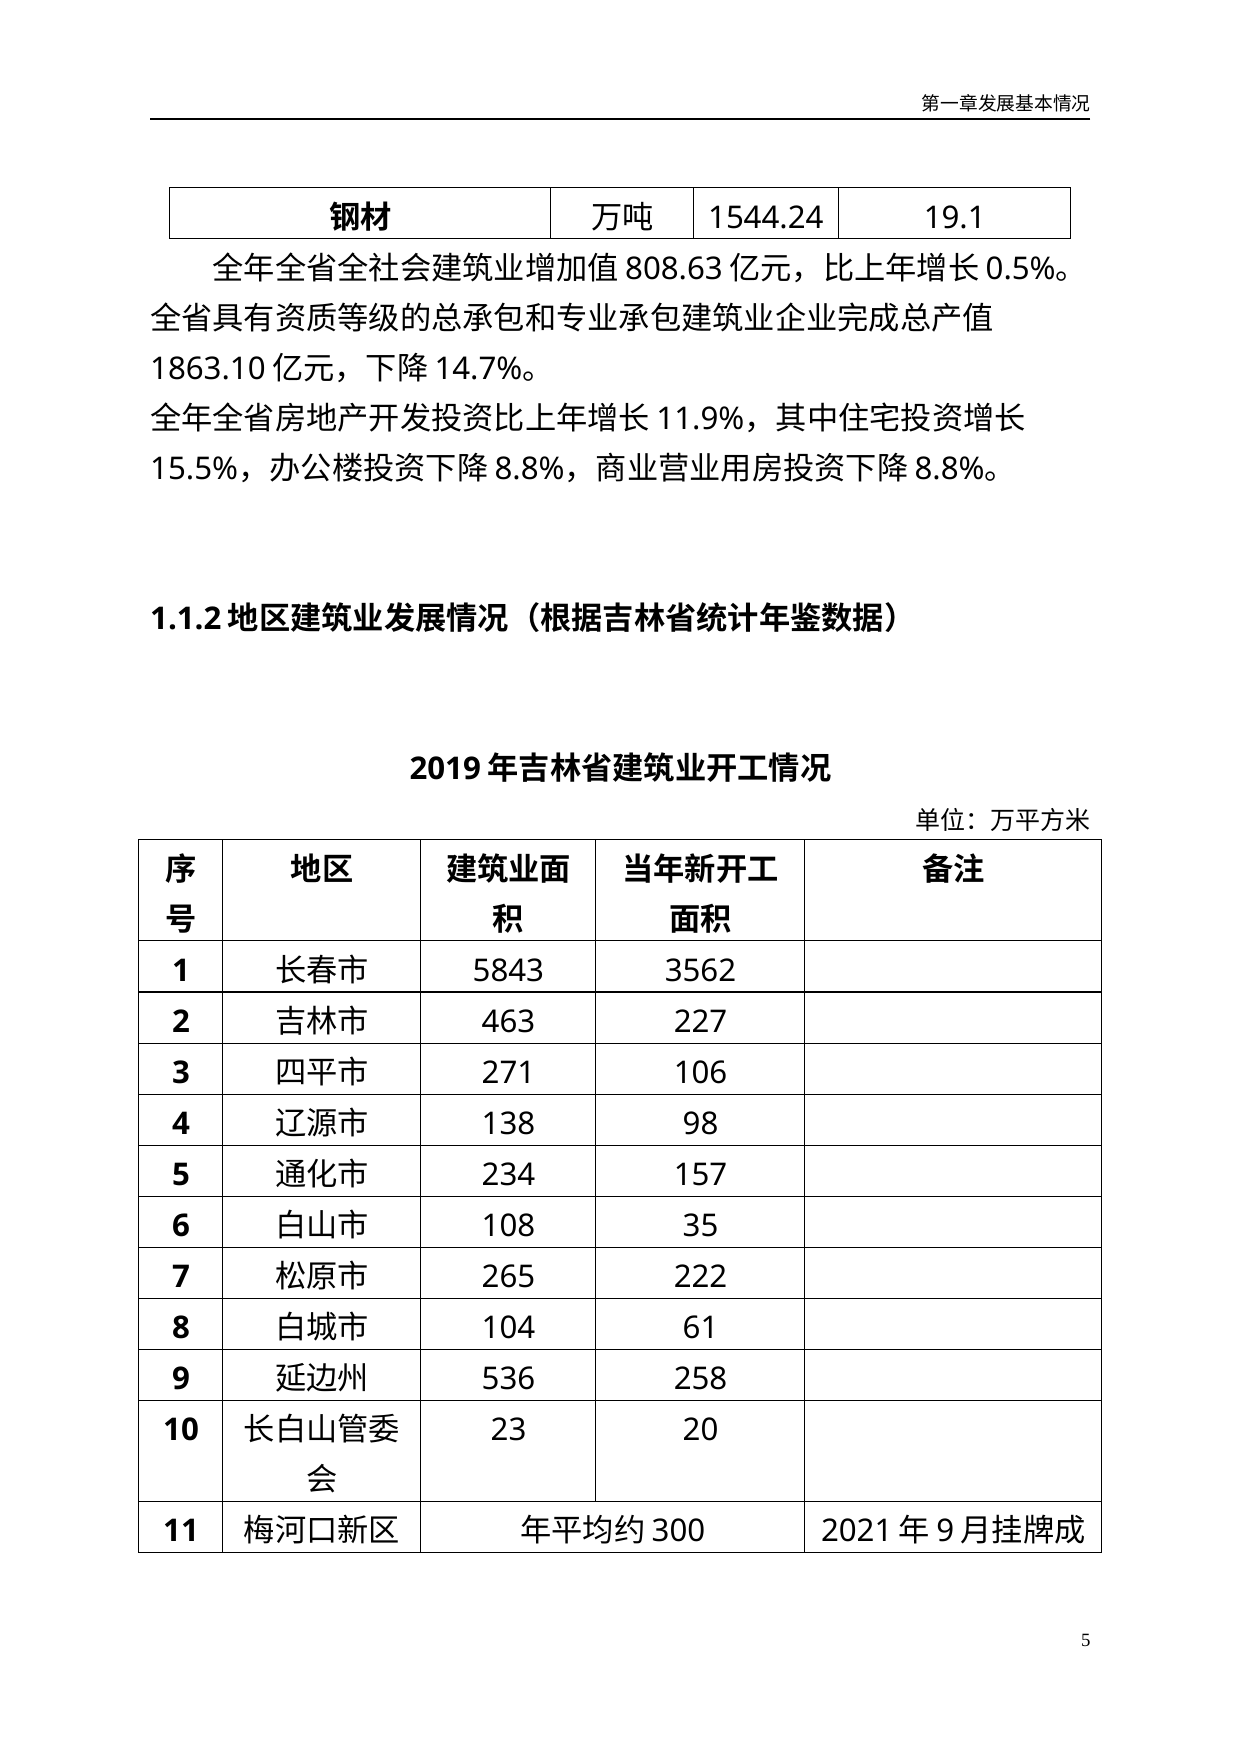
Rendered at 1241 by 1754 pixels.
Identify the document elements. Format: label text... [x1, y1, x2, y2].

table_cell 白城市 [223, 1299, 420, 1349]
table_cell 138 [421, 1095, 595, 1144]
table_cell 61 [596, 1299, 804, 1349]
text 1.1.2地区建筑业发展情况（根据吉林省统计年鉴数据） [150, 589, 1090, 639]
table_cell 长白山管委会 [223, 1401, 420, 1501]
table_cell 108 [421, 1197, 595, 1247]
table_cell 536 [421, 1350, 595, 1400]
table_cell 年平均约300 [421, 1502, 804, 1552]
table_cell [805, 1299, 1101, 1349]
table_cell 11 [139, 1502, 222, 1552]
table_cell 265 [421, 1248, 595, 1298]
table_cell 6 [139, 1197, 222, 1247]
table_cell [805, 1197, 1101, 1247]
table_cell 106 [596, 1044, 804, 1093]
table_header 建筑业面积 [421, 840, 595, 940]
table_cell 5843 [421, 941, 595, 991]
text 2019年吉林省建筑业开工情况 [150, 739, 1090, 789]
table_cell 222 [596, 1248, 804, 1298]
table_cell 23 [421, 1401, 595, 1501]
table_cell 227 [596, 993, 804, 1042]
table_cell 2021年9月挂牌成立 [805, 1502, 1101, 1552]
table_cell 3562 [596, 941, 804, 991]
table_cell 松原市 [223, 1248, 420, 1298]
table_cell 吉林市 [223, 993, 420, 1042]
table_cell 234 [421, 1146, 595, 1196]
table_cell 3 [139, 1044, 222, 1093]
table_cell [805, 1044, 1101, 1093]
table_header 地区 [223, 840, 420, 940]
text 全年全省全社会建筑业增加值808.63亿元，比上年增长0.5%。全省具有资质等级的总承包和专业承包建筑业企业完成总产值1863.10亿元，下降14.7%。 [150, 239, 1090, 389]
table_cell [805, 941, 1101, 991]
table_cell 长春市 [223, 941, 420, 991]
table_cell 万吨 [551, 188, 693, 238]
table_cell 35 [596, 1197, 804, 1247]
table_header 备注 [805, 840, 1101, 940]
table_cell 2 [139, 993, 222, 1042]
table_cell 通化市 [223, 1146, 420, 1196]
table_cell 8 [139, 1299, 222, 1349]
table_cell 辽源市 [223, 1095, 420, 1144]
table_cell 1 [139, 941, 222, 991]
table_cell 20 [596, 1401, 804, 1501]
table_cell 1544.24 [694, 188, 838, 238]
table_cell 白山市 [223, 1197, 420, 1247]
table_cell 4 [139, 1095, 222, 1144]
table_cell 463 [421, 993, 595, 1042]
table_cell [805, 1095, 1101, 1144]
table_cell 钢材 [170, 188, 550, 238]
text 单位：万平方米 [150, 789, 1090, 839]
table_cell 98 [596, 1095, 804, 1144]
table_cell 258 [596, 1350, 804, 1400]
table_cell 104 [421, 1299, 595, 1349]
table_cell 5 [139, 1146, 222, 1196]
table_cell 10 [139, 1401, 222, 1501]
table_cell [805, 1350, 1101, 1400]
table_cell 271 [421, 1044, 595, 1093]
table_cell [805, 1146, 1101, 1196]
table_cell 19.1 [839, 188, 1070, 238]
table_header 序号 [139, 840, 222, 940]
table_header 当年新开工面积 [596, 840, 804, 940]
table_cell [805, 1401, 1101, 1501]
table_cell 梅河口新区 [223, 1502, 420, 1552]
table_cell 延边州 [223, 1350, 420, 1400]
table_cell 157 [596, 1146, 804, 1196]
table_cell 四平市 [223, 1044, 420, 1093]
table_cell [805, 1248, 1101, 1298]
text 全年全省房地产开发投资比上年增长11.9%，其中住宅投资增长15.5%，办公楼投资下降8.8%，商业营业用房投资下降8.8%。 [150, 389, 1090, 489]
table_cell [805, 993, 1101, 1042]
table_cell 9 [139, 1350, 222, 1400]
table_cell 7 [139, 1248, 222, 1298]
